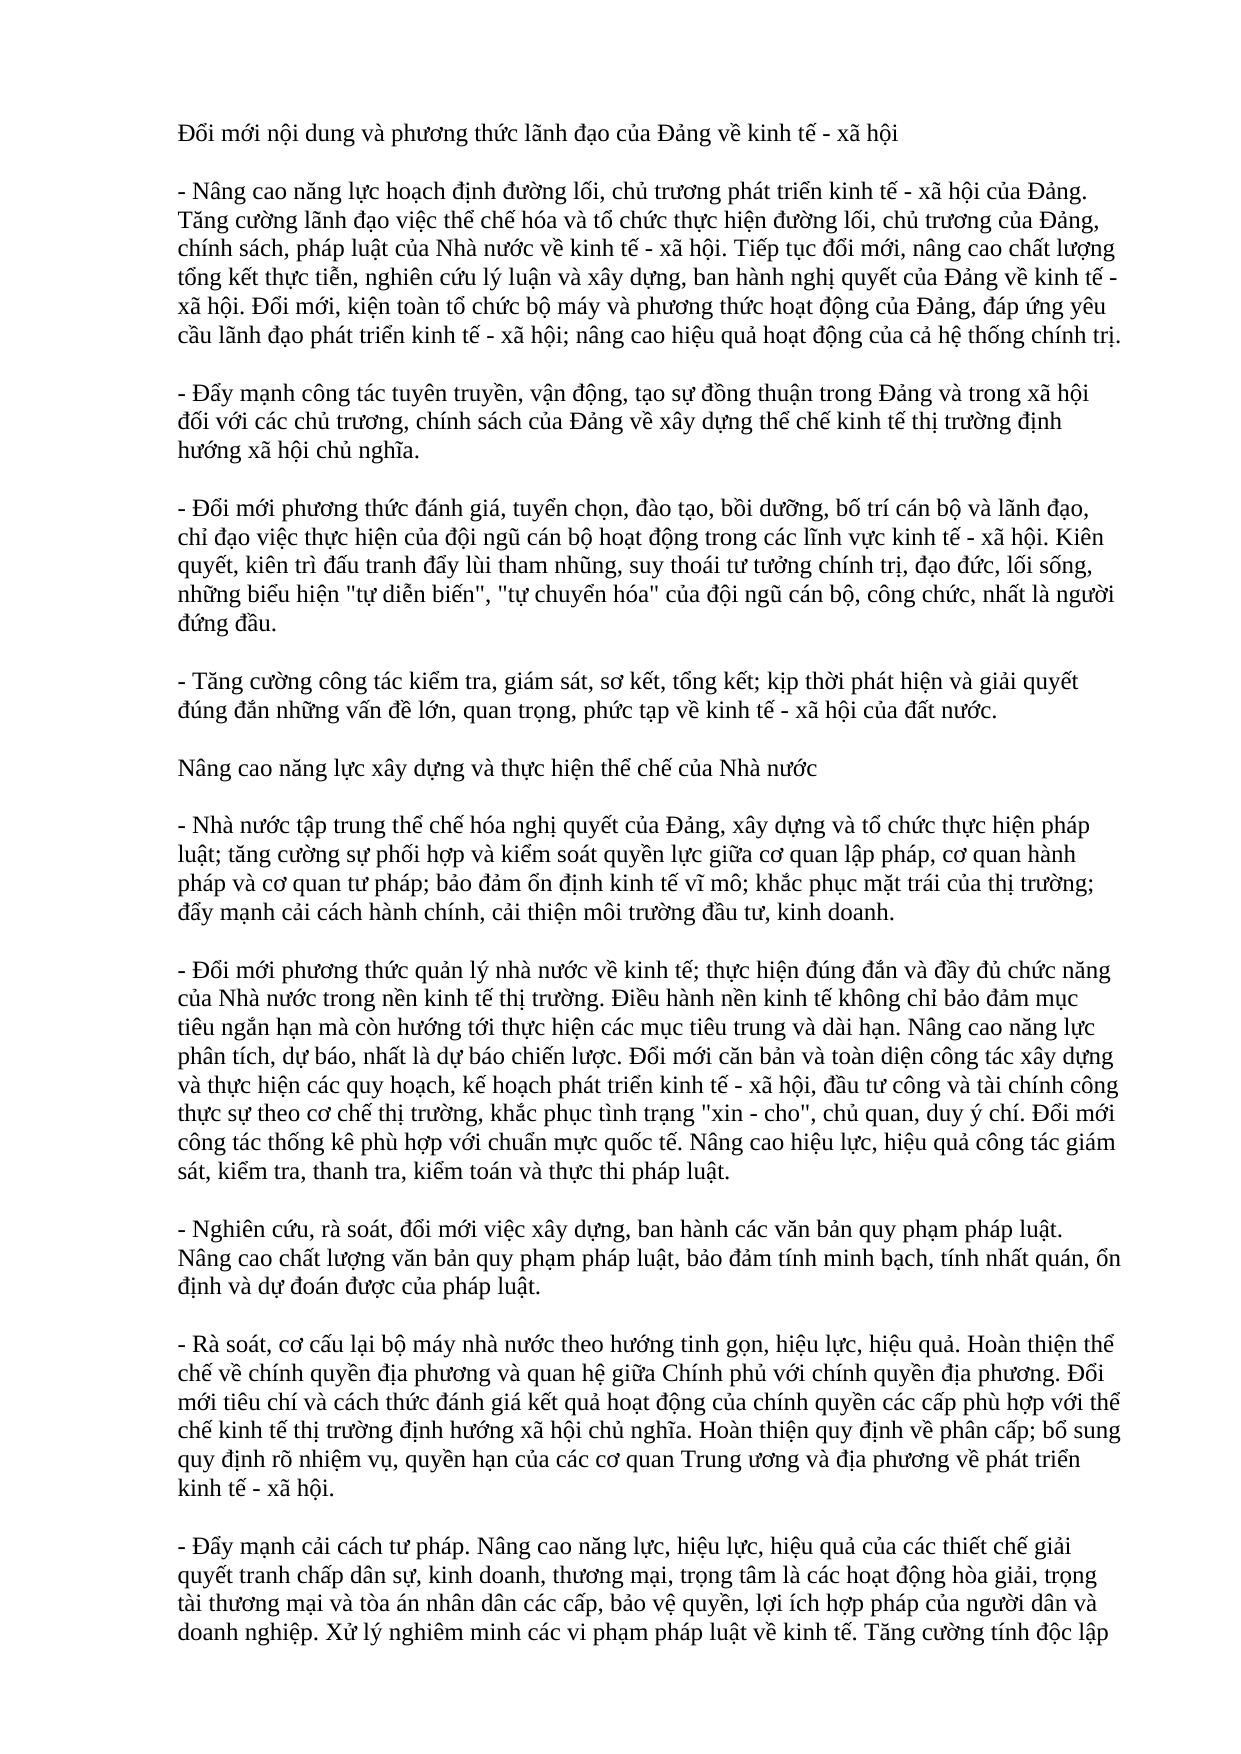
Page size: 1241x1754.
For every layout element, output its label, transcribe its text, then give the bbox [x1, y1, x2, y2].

text - Nghiên cứu, rà soát, đổi mới việc xây dựng, ban hành các văn bản quy phạm pháp luật. Nâng cao chất lượng văn bản quy phạm pháp luật, bảo đảm tính minh bạch, tính nhất quán, ổn định và dự đoán được của pháp luật. [177, 1214, 1122, 1300]
text - Tăng cường công tác kiểm tra, giám sát, sơ kết, tổng kết; kịp thời phát hiện và giải quyết đúng đắn những vấn đề lớn, quan trọng, phức tạp về kinh tế - xã hội của đất nước. [177, 666, 1122, 723]
text - Đổi mới phương thức đánh giá, tuyển chọn, đào tạo, bồi dưỡng, bố trí cán bộ và lãnh đạo, chỉ đạo việc thực hiện của đội ngũ cán bộ hoạt động trong các lĩnh vực kinh tế - xã hội. Kiên quyết, kiên trì đấu tranh đẩy lùi tham nhũng, suy thoái tư tưởng chính trị, đạo đức, lối sống, những biểu hiện "tự diễn biến", "tự chuyển hóa" của đội ngũ cán bộ, công chức, nhất là người đứng đầu. [177, 493, 1122, 637]
text - Nâng cao năng lực hoạch định đường lối, chủ trương phát triển kinh tế - xã hội của Đảng. Tăng cường lãnh đạo việc thể chế hóa và tổ chức thực hiện đường lối, chủ trương của Đảng, chính sách, pháp luật của Nhà nước về kinh tế - xã hội. Tiếp tục đổi mới, nâng cao chất lượng tổng kết thực tiễn, nghiên cứu lý luận và xây dựng, ban hành nghị quyết của Đảng về kinh tế - xã hội. Đổi mới, kiện toàn tổ chức bộ máy và phương thức hoạt động của Đảng, đáp ứng yêu cầu lãnh đạo phát triển kinh tế - xã hội; nâng cao hiệu quả hoạt động của cả hệ thống chính trị. [177, 176, 1122, 348]
text Đổi mới nội dung và phương thức lãnh đạo của Đảng về kinh tế - xã hội [177, 118, 1122, 147]
text - Đẩy mạnh công tác tuyên truyền, vận động, tạo sự đồng thuận trong Đảng và trong xã hội đối với các chủ trương, chính sách của Đảng về xây dựng thể chế kinh tế thị trường định hướng xã hội chủ nghĩa. [177, 378, 1122, 464]
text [177, 1531, 1122, 1646]
text - Rà soát, cơ cấu lại bộ máy nhà nước theo hướng tinh gọn, hiệu lực, hiệu quả. Hoàn thiện thể chế về chính quyền địa phương và quan hệ giữa Chính phủ với chính quyền địa phương. Đổi mới tiêu chí và cách thức đánh giá kết quả hoạt động của chính quyền các cấp phù hợp với thể chế kinh tế thị trường định hướng xã hội chủ nghĩa. Hoàn thiện quy định về phân cấp; bổ sung quy định rõ nhiệm vụ, quyền hạn của các cơ quan Trung ương và địa phương về phát triển kinh tế - xã hội. [177, 1329, 1122, 1502]
text Nâng cao năng lực xây dựng và thực hiện thể chế của Nhà nước [177, 753, 1122, 781]
text - Nhà nước tập trung thể chế hóa nghị quyết của Đảng, xây dựng và tổ chức thực hiện pháp luật; tăng cường sự phối hợp và kiểm soát quyền lực giữa cơ quan lập pháp, cơ quan hành pháp và cơ quan tư pháp; bảo đảm ổn định kinh tế vĩ mô; khắc phục mặt trái của thị trường; đẩy mạnh cải cách hành chính, cải thiện môi trường đầu tư, kinh doanh. [177, 811, 1122, 926]
text - Đổi mới phương thức quản lý nhà nước về kinh tế; thực hiện đúng đắn và đầy đủ chức năng của Nhà nước trong nền kinh tế thị trường. Điều hành nền kinh tế không chỉ bảo đảm mục tiêu ngắn hạn mà còn hướng tới thực hiện các mục tiêu trung và dài hạn. Nâng cao năng lực phân tích, dự báo, nhất là dự báo chiến lược. Đổi mới căn bản và toàn diện công tác xây dựng và thực hiện các quy hoạch, kế hoạch phát triển kinh tế - xã hội, đầu tư công và tài chính công thực sự theo cơ chế thị trường, khắc phục tình trạng "xin - cho", chủ quan, duy ý chí. Đổi mới công tác thống kê phù hợp với chuẩn mực quốc tế. Nâng cao hiệu lực, hiệu quả công tác giám sát, kiểm tra, thanh tra, kiểm toán và thực thi pháp luật. [177, 955, 1122, 1185]
